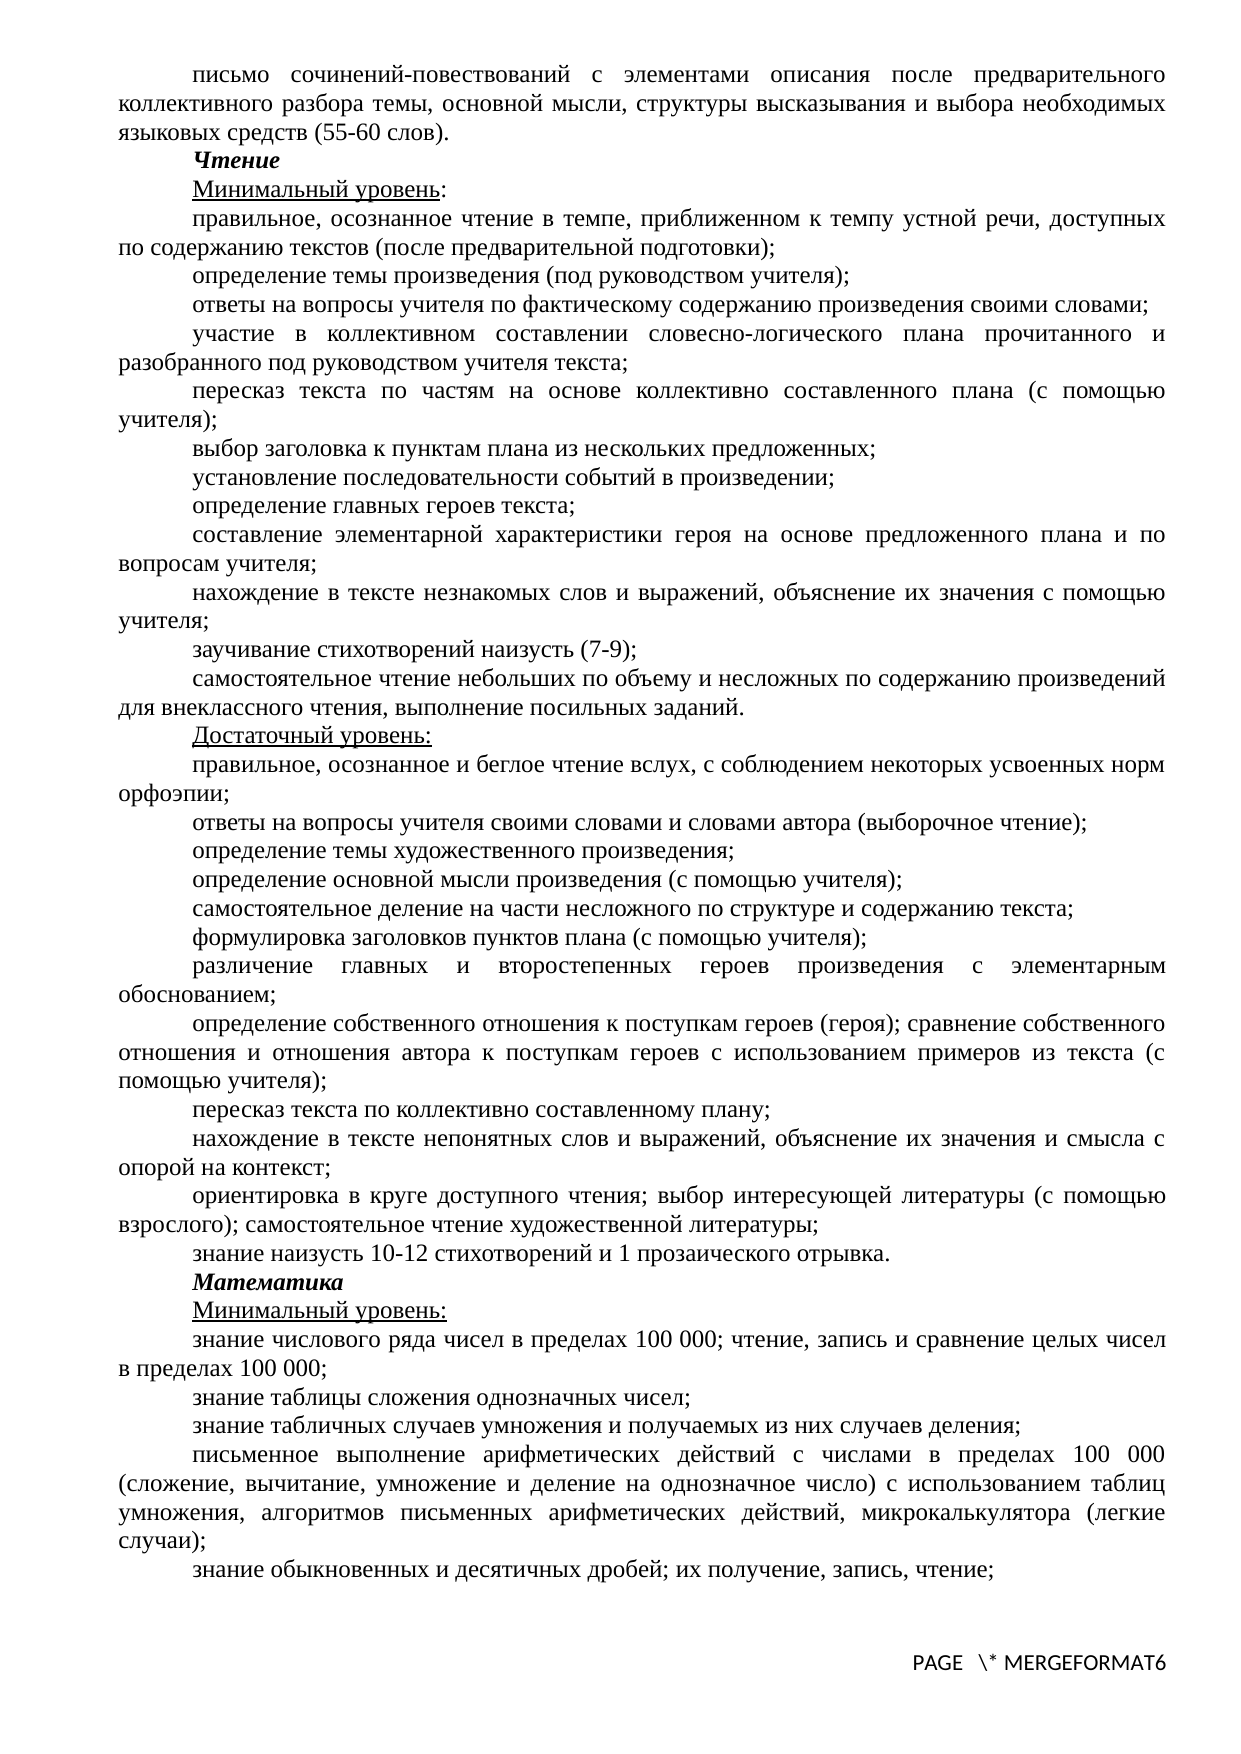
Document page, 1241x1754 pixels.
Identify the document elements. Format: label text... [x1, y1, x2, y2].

text заучивание стихотворений наизусть (7-9); [118, 634, 1167, 663]
text нахождение в тексте непонятных слов и выражений, объяснение их значения и смысла с опорой на контекст; [118, 1123, 1167, 1180]
list Минимальный уровень: [118, 174, 1167, 203]
text определение темы произведения (под руководством учителя); [118, 260, 1167, 289]
text письмо сочинений-повествований с элементами описания после предварительного коллективного разбора темы, основной мысли, структуры высказывания и выбора необходимых языковых средств (55-60 слов). [118, 59, 1167, 145]
text выбор заголовка к пунктам плана из нескольких предложенных; [118, 433, 1167, 462]
text знание обыкновенных и десятичных дробей; их получение, запись, чтение; [118, 1554, 1167, 1583]
text ответы на вопросы учителя по фактическому содержанию произведения своими словами; [118, 289, 1167, 318]
text пересказ текста по частям на основе коллективно составленного плана (с помощью учителя); [118, 375, 1167, 433]
text определение основной мысли произведения (с помощью учителя); [118, 864, 1167, 893]
text Достаточный уровень: [118, 720, 1167, 749]
text нахождение в тексте незнакомых слов и выражений, объяснение их значения с помощью учителя; [118, 577, 1167, 634]
text ориентировка в круге доступного чтения; выбор интересующей литературы (с помощью взрослого); самостоятельное чтение художественной литературы; [118, 1180, 1167, 1238]
text письменное выполнение арифметических действий с числами в пределах 100 000 (сложение, вычитание, умножение и деление на однозначное число) с использованием таблиц умножения, алгоритмов письменных арифметических действий, микрокалькулятора (легкие случаи); [118, 1439, 1167, 1554]
text правильное, осознанное чтение в темпе, приближенном к темпу устной речи, доступных по содержанию текстов (после предварительной подготовки); [118, 203, 1167, 260]
text пересказ текста по коллективно составленному плану; [118, 1094, 1167, 1123]
text самостоятельное деление на части несложного по структуре и содержанию текста; [118, 893, 1167, 922]
text определение темы художественного произведения; [118, 835, 1167, 864]
text Математика [118, 1267, 1167, 1295]
text ответы на вопросы учителя своими словами и словами автора (выборочное чтение); [118, 807, 1167, 835]
text самостоятельное чтение небольших по объему и несложных по содержанию произведений для внеклассного чтения, выполнение посильных заданий. [118, 663, 1167, 720]
text определение главных героев текста; [118, 490, 1167, 519]
text правильное, осознанное и беглое чтение вслух, с соблюдением некоторых усвоенных норм орфоэпии; [118, 749, 1167, 807]
text Минимальный уровень: [118, 1295, 1167, 1324]
text знание числового ряда чисел в пределах 100 000; чтение, запись и сравнение целых чисел в пределах 100 000; [118, 1324, 1167, 1382]
text определение собственного отношения к поступкам героев (героя); сравнение собственного отношения и отношения автора к поступкам героев с использованием примеров из текста (с помощью учителя); [118, 1008, 1167, 1094]
list Чтение [118, 145, 1167, 174]
text формулировка заголовков пунктов плана (с помощью учителя); [118, 922, 1167, 950]
text различение главных и второстепенных героев произведения с элементарным обоснованием; [118, 950, 1167, 1008]
text знание таблицы сложения однозначных чисел; [118, 1382, 1167, 1410]
text участие в коллективном составлении словесно-логического плана прочитанного и разобранного под руководством учителя текста; [118, 318, 1167, 375]
text установление последовательности событий в произведении; [118, 462, 1167, 490]
text составление элементарной характеристики героя на основе предложенного плана и по вопросам учителя; [118, 519, 1167, 577]
text знание наизусть 10-12 стихотворений и 1 прозаического отрывка. [118, 1238, 1167, 1267]
text знание табличных случаев умножения и получаемых из них случаев деления; [118, 1410, 1167, 1439]
